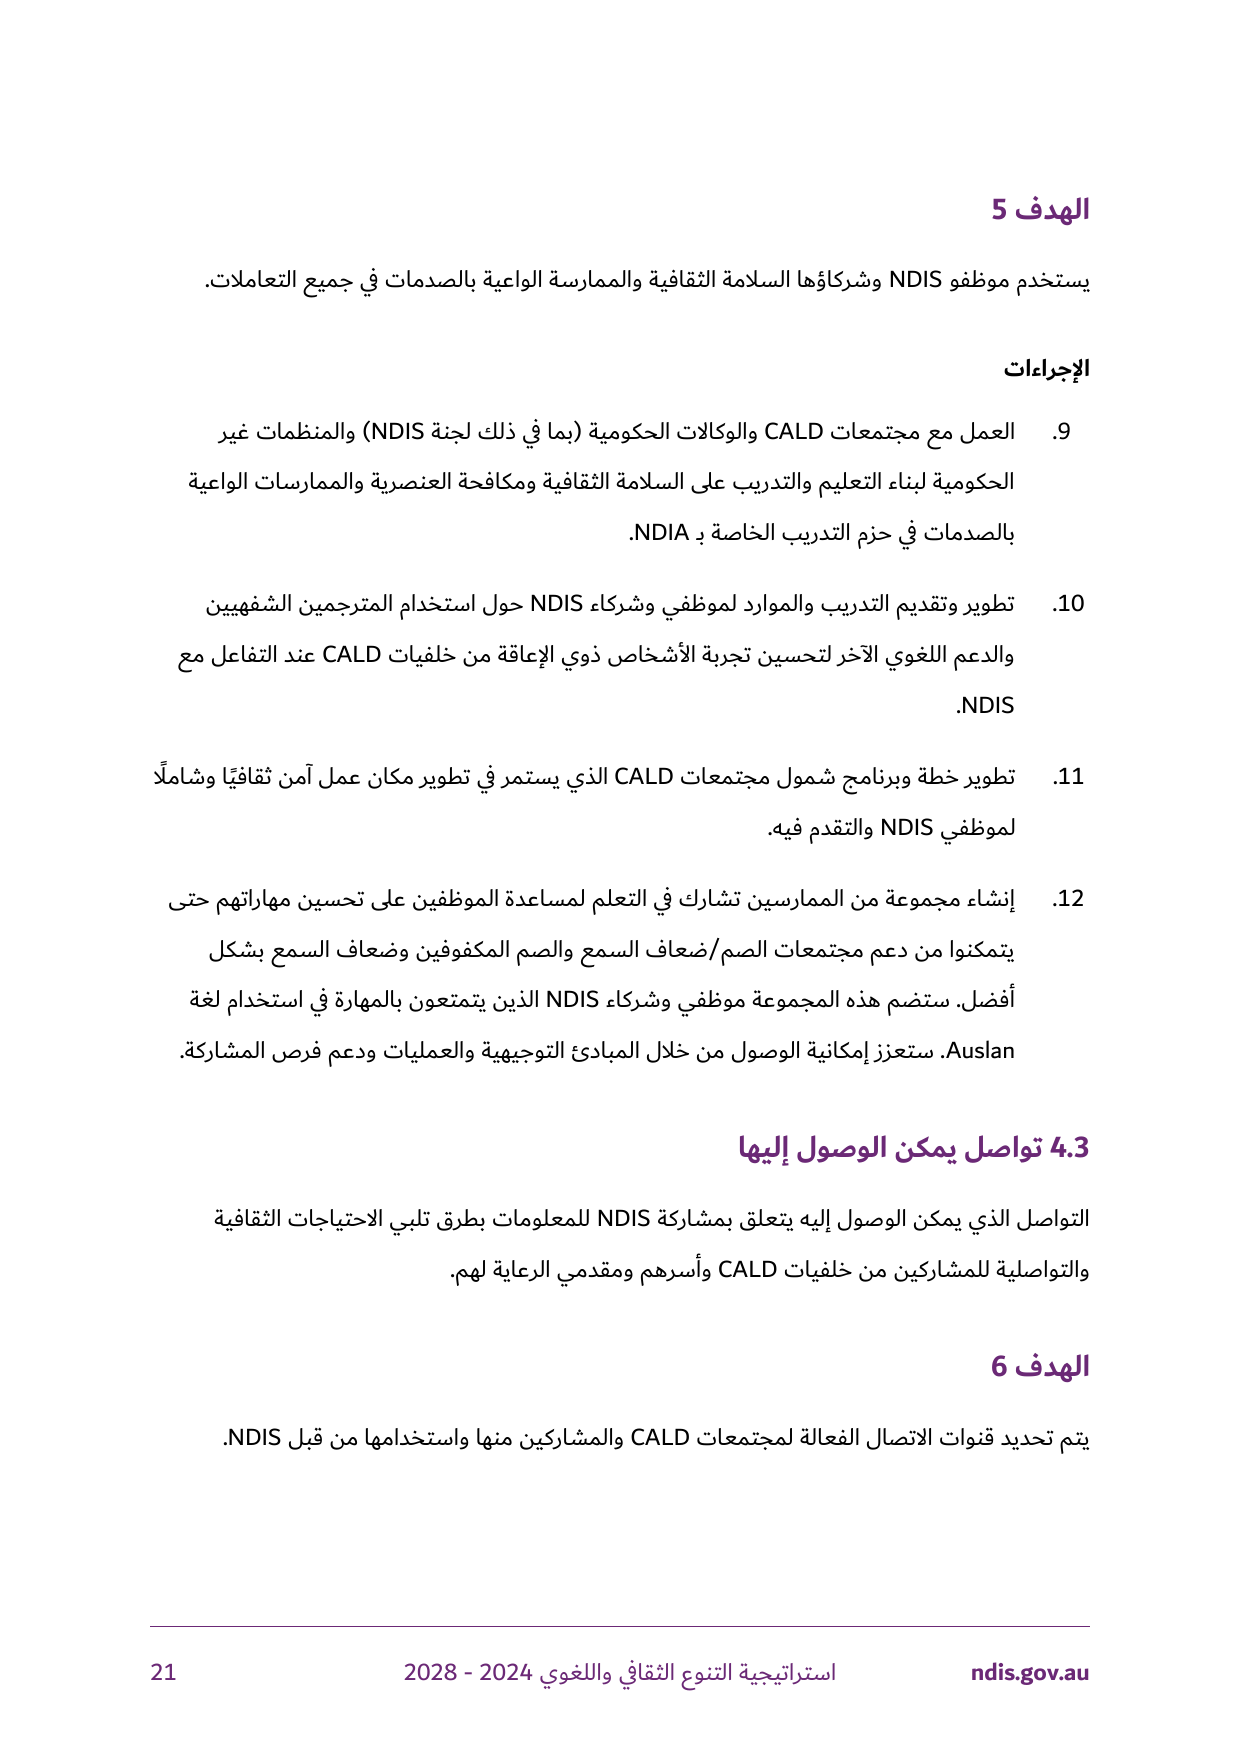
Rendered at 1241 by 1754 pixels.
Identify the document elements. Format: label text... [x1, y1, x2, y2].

list العمل مع مجتمعات CALD والوكالات الحكومية (بما في ذلك لجنة NDIS) والمنظمات غير الحكومية لبناء التعليم والتدريب على السلامة الثقافية ومكافحة العنصرية والممارسات الواعية بالصدمات في حزم التدريب الخاصة بـ NDIA. [150, 411, 1053, 554]
subtitle 4.3 تواصل يمكن الوصول إليها [150, 1122, 1090, 1175]
subtitle الإجراءات [150, 348, 1090, 390]
text يتم تحديد قنوات الاتصال الفعالة لمجتمعات CALD والمشاركين منها واستخدامها من قبل NDIS. [150, 1417, 1090, 1459]
subtitle الهدف 6 [150, 1341, 1090, 1394]
text يستخدم موظفو NDIS وشركاؤها السلامة الثقافية والممارسة الواعية بالصدمات في جميع التعاملات. [150, 259, 1090, 302]
subtitle الهدف 5 [150, 184, 1090, 237]
list تطوير وتقديم التدريب والموارد لموظفي وشركاء NDIS حول استخدام المترجمين الشفهيين والدعم اللغوي الآخر لتحسين تجربة الأشخاص ذوي الإعاقة من خلفيات CALD عند التفاعل مع NDIS. [150, 583, 1053, 727]
list تطوير خطة وبرنامج شمول مجتمعات CALD الذي يستمر في تطوير مكان عمل آمن ثقافيًا وشاملًا لموظفي NDIS والتقدم فيه. [150, 756, 1053, 849]
text التواصل الذي يمكن الوصول إليه يتعلق بمشاركة NDIS للمعلومات بطرق تلبي الاحتياجات الثقافية والتواصلية للمشاركين من خلفيات CALD وأسرهم ومقدمي الرعاية لهم. [150, 1198, 1090, 1291]
list إنشاء مجموعة من الممارسين تشارك في التعلم لمساعدة الموظفين على تحسين مهاراتهم حتى يتمكنوا من دعم مجتمعات الصم/ضعاف السمع والصم المكفوفين وضعاف السمع بشكل أفضل. ستضم هذه المجموعة موظفي وشركاء NDIS الذين يتمتعون بالمهارة في استخدام لغة Auslan. ستعزز إمكانية الوصول من خلال المبادئ التوجيهية والعمليات ودعم فرص المشاركة. [150, 878, 1053, 1072]
